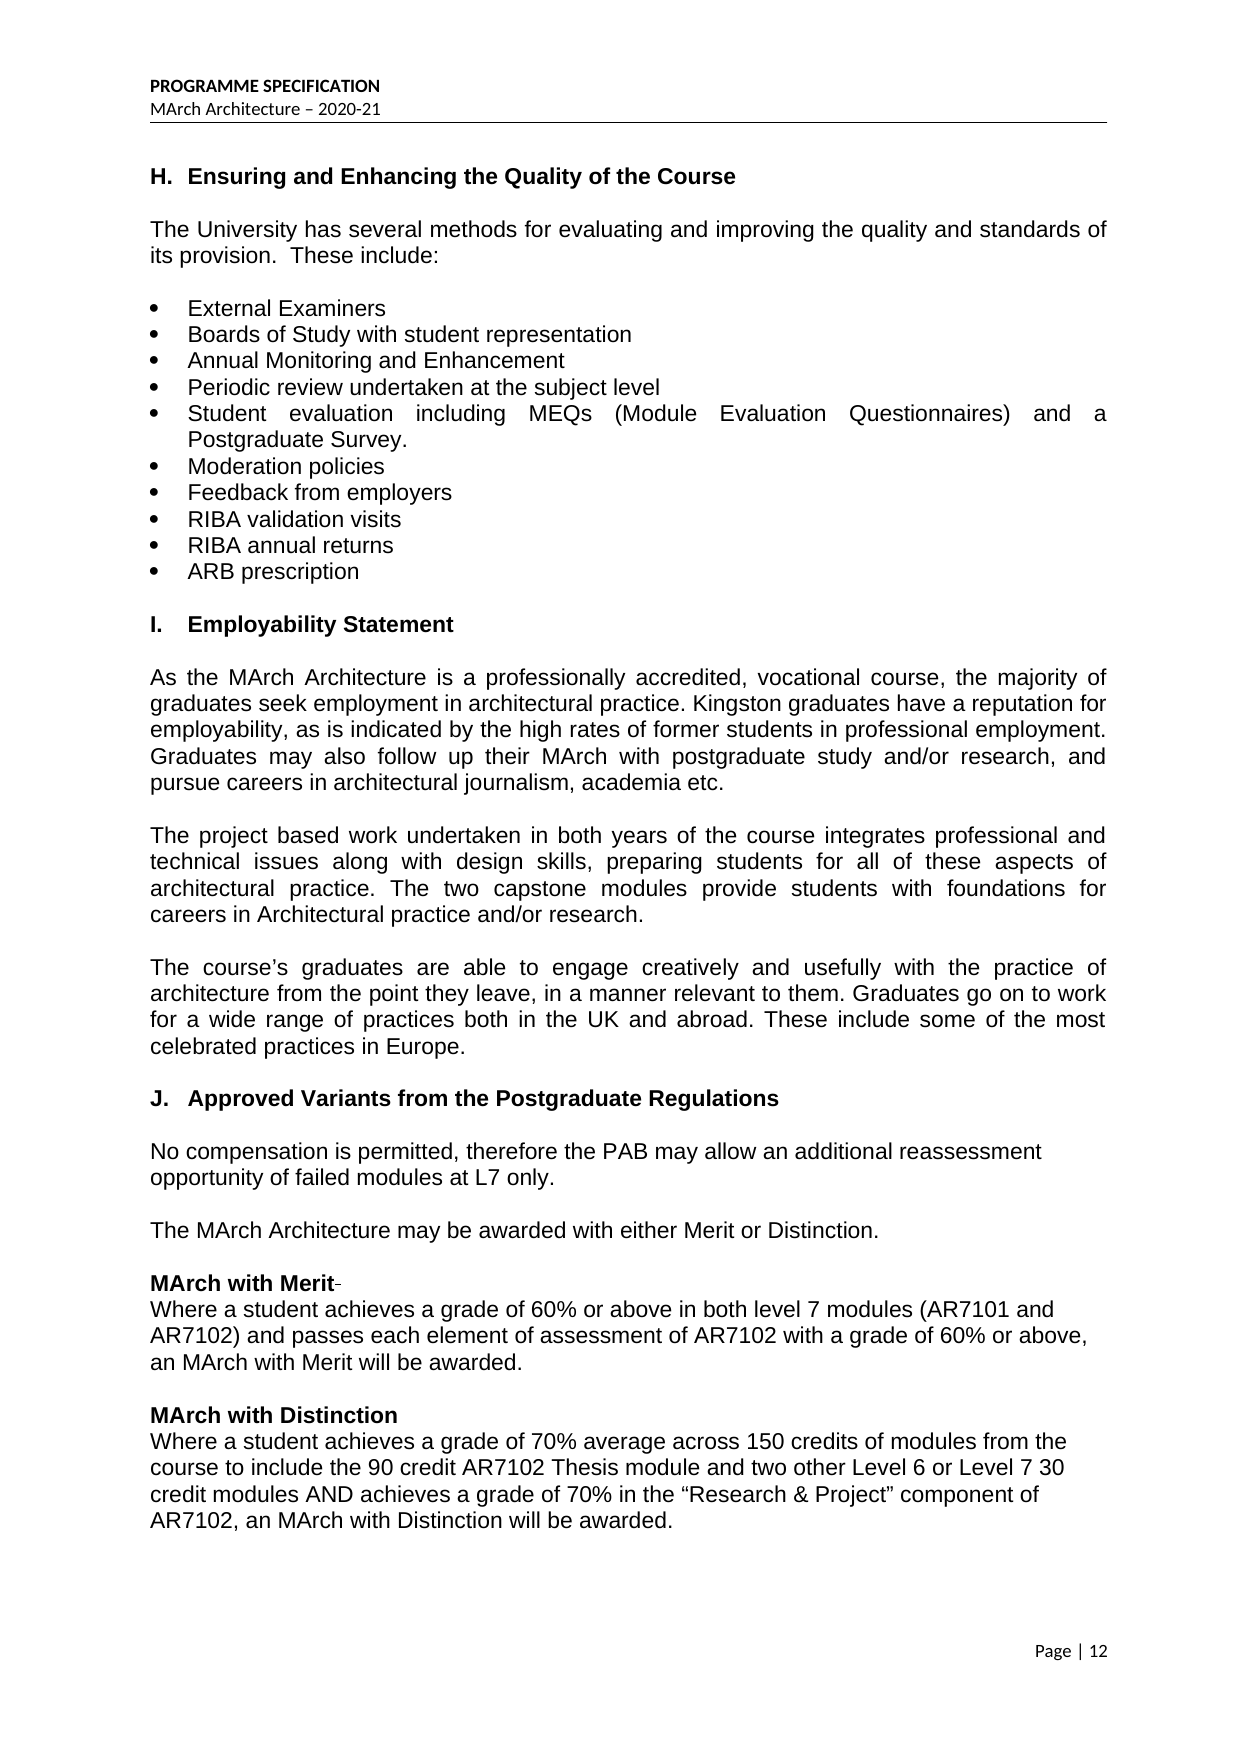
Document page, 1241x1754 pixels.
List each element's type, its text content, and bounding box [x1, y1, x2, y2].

text The University has several methods for evaluating and improving the quality and standards of its provision. These include: [150, 216, 1107, 268]
text The course’s graduates are able to engage creatively and usefully with the practice of architecture from the point they leave, in a manner relevant to them. Graduates go on to work for a wide range of practices both in the UK and abroad. These include some of the most celebrated practices in Europe. [150, 953, 1107, 1059]
list Feedback from employers [150, 479, 1107, 506]
list Moderation policies [150, 453, 1107, 479]
list Periodic review undertaken at the subject level [150, 374, 1107, 400]
list Annual Monitoring and Enhancement [150, 347, 1107, 374]
list RIBA validation visits [150, 506, 1107, 532]
text No compensation is permitted, therefore the PAB may allow an additional reassessment opportunity of failed modules at L7 only. [150, 1138, 1107, 1191]
text The MArch Architecture may be awarded with either Merit or Distinction. [150, 1217, 1107, 1243]
list Boards of Study with student representation [150, 321, 1107, 347]
list RIBA annual returns [150, 532, 1107, 558]
text As the MArch Architecture is a professionally accredited, vocational course, the majority of graduates seek employment in architectural practice. Kingston graduates have a reputation for employability, as is indicated by the high rates of former students in professional employment. Graduates may also follow up their MArch with postgraduate study and/or research, and pursue careers in architectural journalism, academia etc. [150, 664, 1107, 795]
list Approved Variants from the Postgraduate Regulations [150, 1085, 1107, 1112]
text MArch with Merit [150, 1270, 1107, 1296]
list Ensuring and Enhancing the Quality of the Course [150, 163, 1107, 189]
list ARB prescription [150, 558, 1107, 584]
text Where a student achieves a grade of 70% average across 150 credits of modules from the course to include the 90 credit AR7102 Thesis module and two other Level 6 or Level 7 30 credit modules AND achieves a grade of 70% in the “Research & Project” component of AR7102, an MArch with Distinction will be awarded. [150, 1428, 1107, 1533]
text The project based work undertaken in both years of the course integrates professional and technical issues along with design skills, preparing students for all of these aspects of architectural practice. The two capstone modules provide students with foundations for careers in Architectural practice and/or research. [150, 822, 1107, 927]
list Employability Statement [150, 611, 1107, 637]
text MArch with Distinction [150, 1402, 1107, 1428]
text Where a student achieves a grade of 60% or above in both level 7 modules (AR7101 and AR7102) and passes each element of assessment of AR7102 with a grade of 60% or above, an MArch with Merit will be awarded. [150, 1296, 1107, 1375]
list Student evaluation including MEQs (Module Evaluation Questionnaires) and a Postgraduate Survey. [150, 400, 1107, 453]
list External Examiners [150, 295, 1107, 321]
